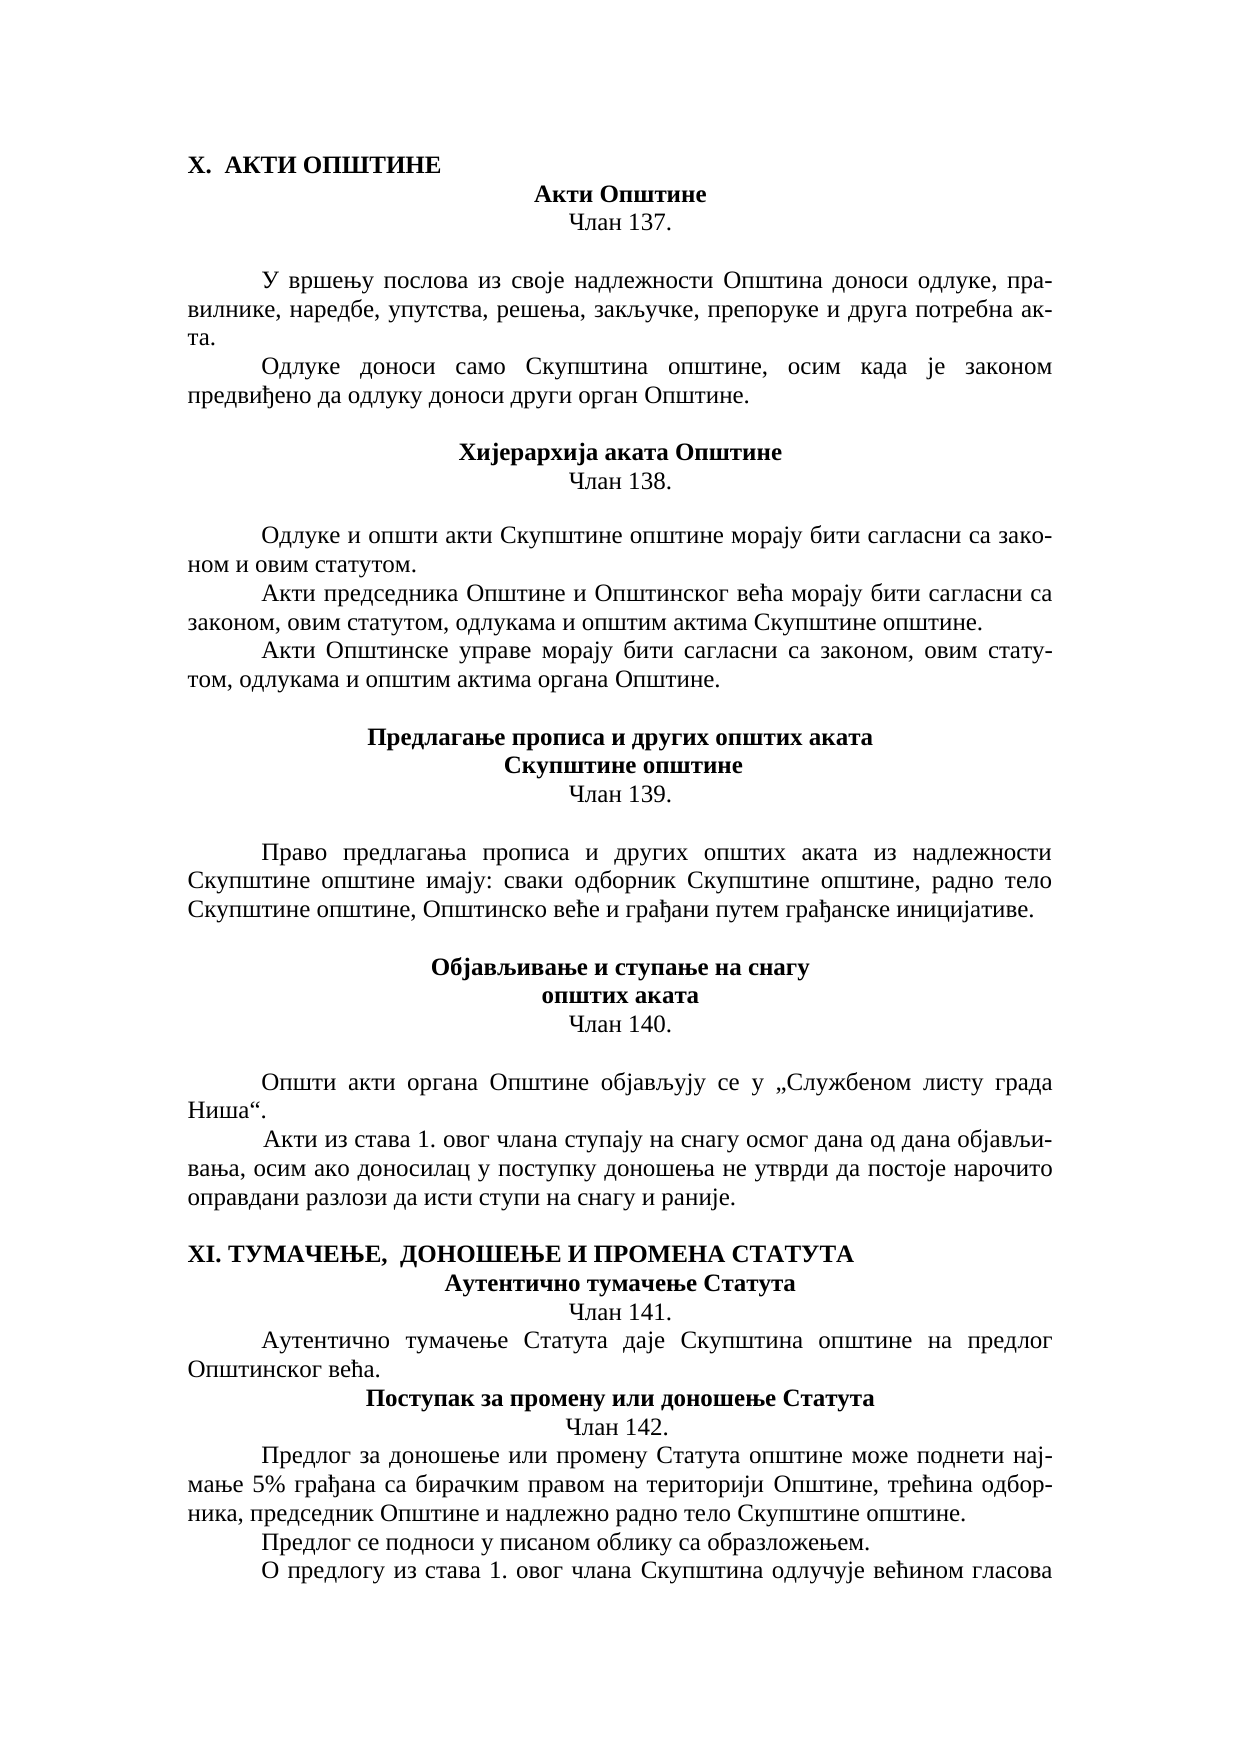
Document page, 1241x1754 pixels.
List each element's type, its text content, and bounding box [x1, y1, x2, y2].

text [187, 1555, 1053, 1584]
text Право предлагања прописа и других општих аката из надлежности Скупштине општине имају: сваки одборник Скупштине општине, радно тело Скупштине општине, Општинско веће и грађани путем грађанске иницијативе. [187, 837, 1053, 923]
text општих аката [187, 980, 1053, 1009]
text XI. ТУМАЧЕЊЕ, ДОНОШЕЊЕ И ПРОМЕНА СТАТУТА [187, 1239, 1053, 1268]
text Предлог се подноси у писаном облику са образложењем. [187, 1527, 1053, 1555]
text Предлог за доношење или промену Статута општине може поднети најмање 5% грађана са бирачким правом на територији Општине, трећина одборника, председник Општине и надлежно радно тело Скупштине општине. [187, 1440, 1053, 1527]
text Одлуке доноси само Скупштина општине, осим када је законом предвиђено да одлуку доноси други орган Општине. [187, 351, 1053, 409]
text Објављивање и ступање на снагу [187, 952, 1053, 980]
text Члан 141. [187, 1297, 1053, 1325]
text Члан 142. [187, 1412, 1053, 1440]
text Аутентично тумачење Статута [187, 1268, 1053, 1297]
text Члан 140. [187, 1009, 1053, 1038]
text Члан 138. [187, 466, 1053, 495]
text Акти Општине [187, 179, 1053, 207]
text Акти председника Општине и Општинског већа морају бити сагласни са законом, овим статутом, одлукама и општим актима Скупштине општине. [187, 578, 1053, 635]
text Општи акти органа Општине објављују се у „Службеном листу града Ниша“. [187, 1067, 1053, 1124]
text У вршењу послова из своје надлежности Општина доноси одлуке, правилнике, наредбе, упутства, решења, закључке, препоруке и друга потребна акта. [187, 265, 1053, 351]
text Хијерархија аката Општине [187, 437, 1053, 466]
text X. АКТИ ОПШТИНЕ [187, 150, 1053, 179]
text Члан 137. [187, 207, 1053, 236]
text Аутентично тумачење Статута даје Скупштина општине на предлог Општинског већа. [187, 1325, 1053, 1383]
text Скупштине општине [187, 750, 1053, 779]
text Акти Општинске управе морају бити сагласни са законом, овим статутом, одлукама и општим актима органа Општине. [187, 635, 1053, 693]
text Члан 139. [187, 779, 1053, 808]
text Акти из става 1. овог члана ступају на снагу осмог дана од дана објављивања, осим ако доносилац у поступку доношења не утврди да постоје нарочито оправдани разлози да исти ступи на снагу и раније. [187, 1124, 1053, 1210]
text Предлагање прописа и других општих аката [187, 722, 1053, 750]
text Поступак за промену или доношење Статута [187, 1383, 1053, 1412]
text Одлуке и општи акти Скупштине општине морају бити сагласни са законом и овим статутом. [187, 520, 1053, 578]
